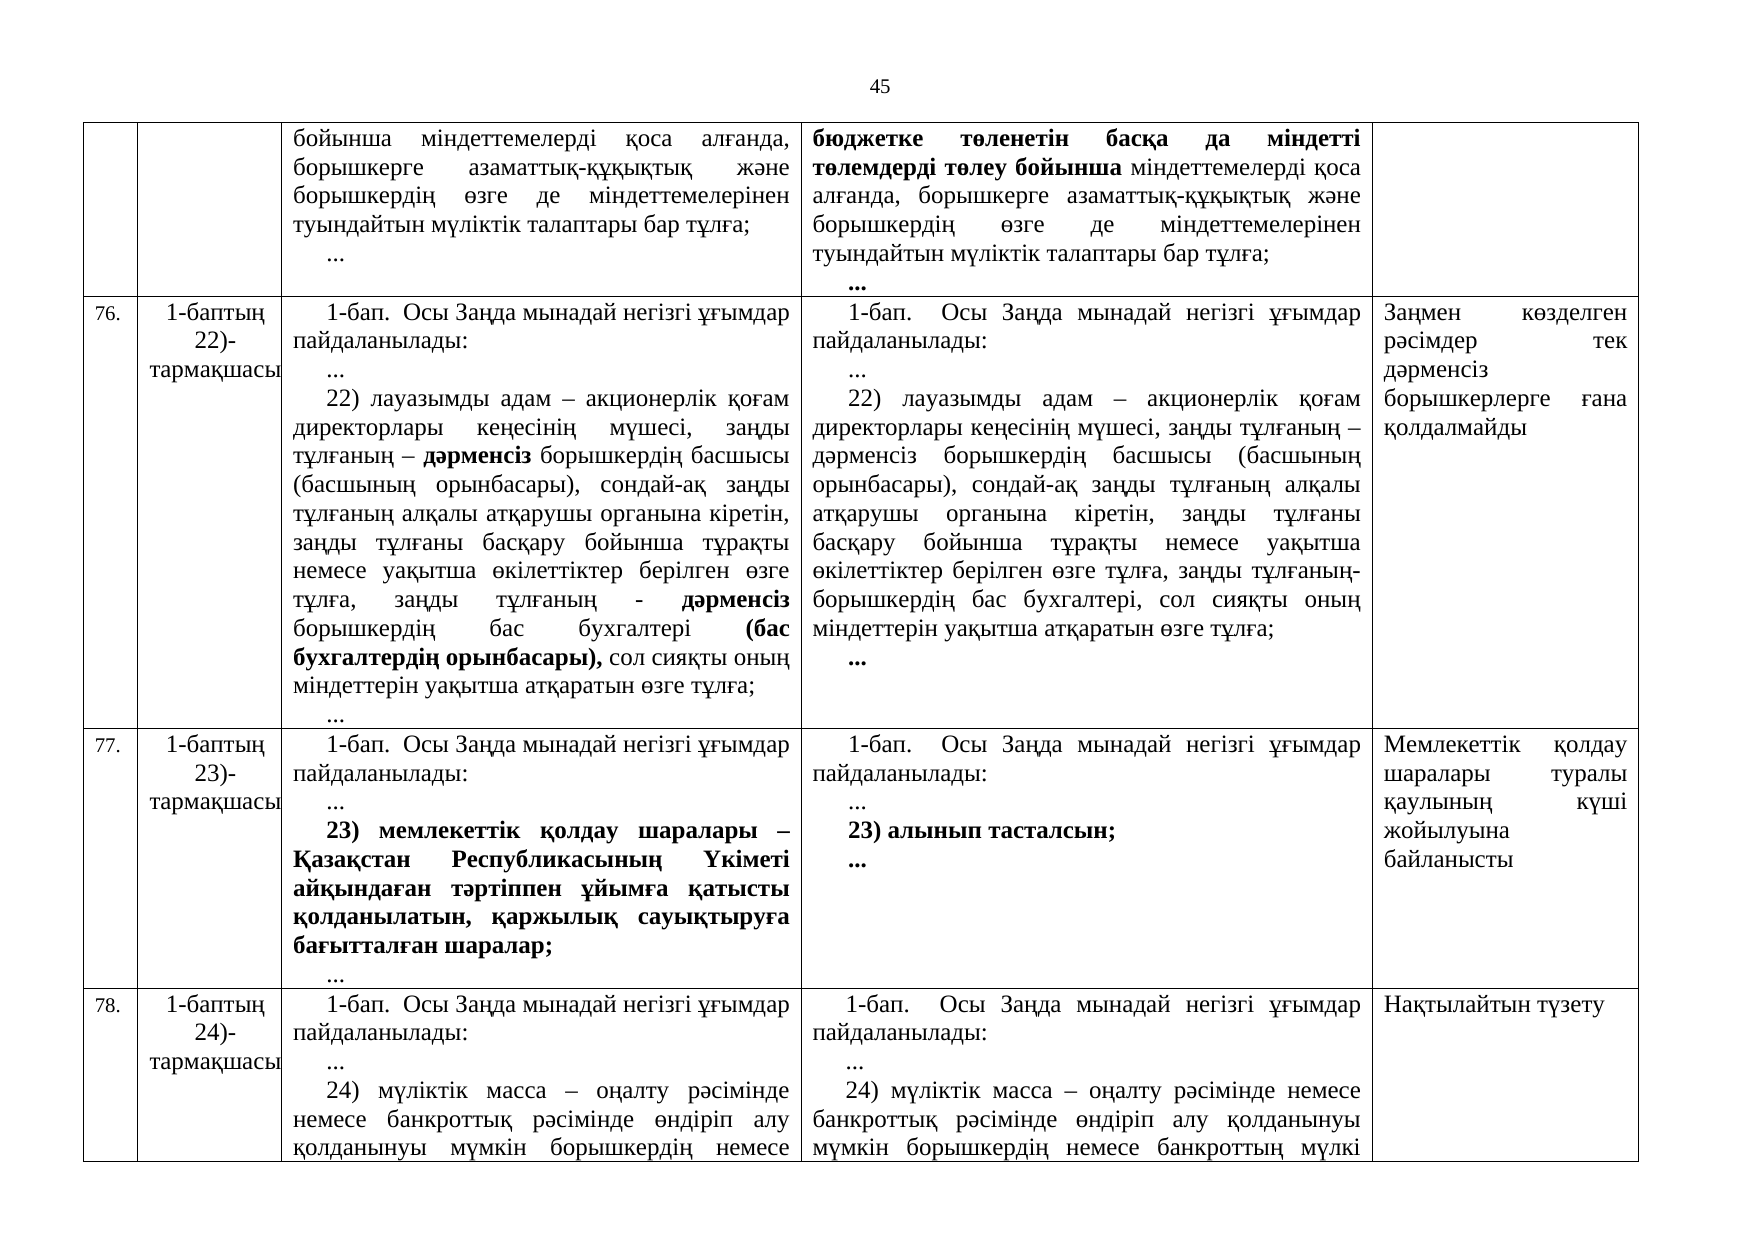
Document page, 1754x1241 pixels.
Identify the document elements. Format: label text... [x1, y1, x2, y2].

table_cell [802, 989, 1372, 1161]
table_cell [138, 123, 281, 296]
table_cell 1-баптың 22)-тармақшасы [138, 297, 281, 728]
table_cell [84, 123, 137, 296]
table_cell Заңмен көзделген рәсімдер тек дәрменсіз борышкерлерге ғана қолдалмайды [1373, 297, 1638, 728]
table_cell 1-бап. Осы Заңда мынадай негiзгi ұғымдар пайдаланылады: ... 22) лауазымды адам – акционерлік қоғам директорлары кеңесінің мүшесі, заңды тұлғаның – дәрменсіз борышкердің басшысы (басшының орынбасары), сондай-ақ заңды тұлғаның алқалы атқарушы органына кіретін, заңды тұлғаны басқару бойынша тұрақты немесе уақытша өкілеттіктер берілген өзге тұлға, заңды тұлғаның-борышкердің бас бухгалтері, сол сияқты оның міндеттерін уақытша атқаратын өзге тұлға; ... [802, 297, 1372, 728]
table_cell 1-баптың 23)-тармақшасы [138, 729, 281, 988]
table_cell 1-бап. Осы Заңда мынадай негiзгi ұғымдар пайдаланылады: ... 22) лауазымды адам – акционерлік қоғам директорлары кеңесінің мүшесі, заңды тұлғаның – дәрменсіз борышкердің басшысы (басшының орынбасары), сондай-ақ заңды тұлғаның алқалы атқарушы органына кіретін, заңды тұлғаны басқару бойынша тұрақты немесе уақытша өкілеттіктер берілген өзге тұлға, заңды тұлғаның - дәрменсіз борышкердің бас бухгалтері (бас бухгалтердің орынбасары), сол сияқты оның міндеттерін уақытша атқаратын өзге тұлға; ... [282, 297, 801, 728]
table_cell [802, 123, 1372, 296]
table_cell Нақтылайтын түзету [1373, 989, 1638, 1161]
table_cell [84, 297, 137, 728]
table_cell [282, 123, 801, 296]
table_cell [84, 729, 137, 988]
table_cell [138, 989, 281, 1161]
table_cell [1373, 123, 1638, 296]
table_cell 1-бап. Осы Заңда мынадай негiзгi ұғымдар пайдаланылады: ... 23) мемлекеттiк қолдау шаралары – Қазақстан Республикасының Үкiметi айқындаған тәртiппен ұйымға қатысты қолданылатын, қаржылық сауықтыруға бағытталған шаралар; ... [282, 729, 801, 988]
table_cell 1-бап. Осы Заңда мынадай негiзгi ұғымдар пайдаланылады: ... 23) алынып тасталсын; ... [802, 729, 1372, 988]
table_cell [282, 989, 801, 1161]
table_cell [84, 989, 137, 1161]
table_cell Мемлекеттік қолдау шаралары туралы қаулының күші жойылуына байланысты [1373, 729, 1638, 988]
